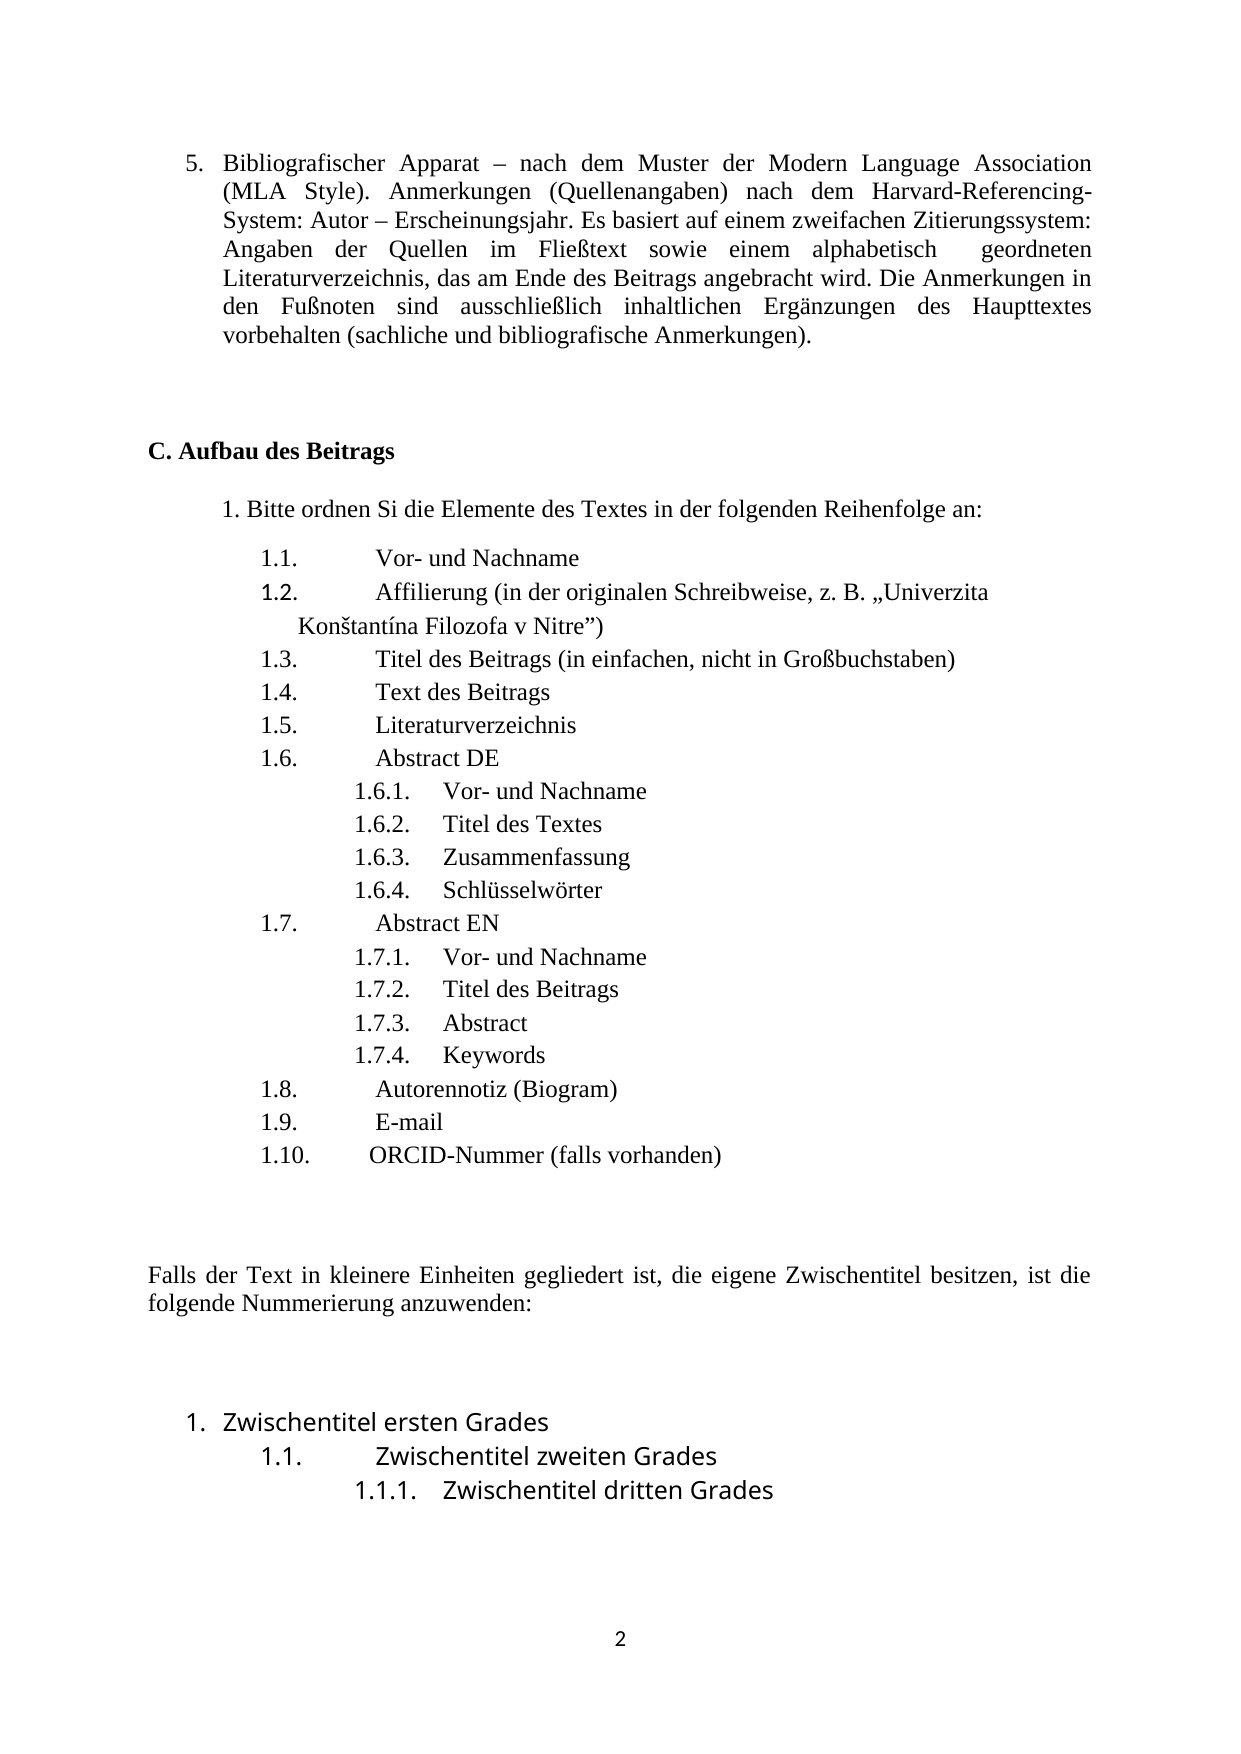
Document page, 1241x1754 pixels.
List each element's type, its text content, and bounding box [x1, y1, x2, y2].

list Vor- und Nachname [260, 543, 1093, 572]
text C. Aufbau des Beitrags [148, 436, 1093, 465]
list Titel des Beitrags (in einfachen, nicht in Großbuchstaben) [260, 644, 1093, 673]
list Keywords [354, 1041, 1093, 1069]
list Zwischentitel zweiten Grades [260, 1438, 1093, 1472]
list Literaturverzeichnis [260, 710, 1093, 739]
list Autorennotiz (Biogram) [260, 1074, 1093, 1102]
list Titel des Beitrags [354, 974, 1093, 1003]
list Titel des Textes [354, 809, 1093, 838]
list Abstract DE [260, 743, 1093, 772]
list Schlüsselwörter [354, 876, 1093, 904]
text Falls der Text in kleinere Einheiten gegliedert ist, die eigene Zwischentitel besitzen, ist die folgende Nummerierung anzuwenden: [148, 1260, 1093, 1317]
list Zusammenfassung [354, 842, 1093, 871]
list E-mail [260, 1107, 1093, 1135]
list Text des Beitrags [260, 677, 1093, 706]
list Bibliografischer Apparat – nach dem Muster der Modern Language Association (MLA Style). Anmerkungen (Quellenangaben) nach dem Harvard-Referencing-System: Autor – Erscheinungsjahr. Es basiert auf einem zweifachen Zitierungssystem: Angaben der Quellen im Fließtext sowie einem alphabetisch geordneten Literaturverzeichnis, das am Ende des Beitrags angebracht wird. Die Anmerkungen in den Fußnoten sind ausschließlich inhaltlichen Ergänzungen des Haupttextes vorbehalten (sachliche und bibliografische Anmerkungen). [185, 148, 1093, 349]
list Zwischentitel dritten Grades [354, 1472, 1093, 1507]
list Affilierung (in der originalen Schreibweise, z. B. „Univerzita Konštantína Filozofa v Nitre”) [260, 577, 1093, 640]
list Abstract [354, 1008, 1093, 1036]
list Zwischentitel ersten Grades [185, 1404, 1093, 1438]
text 1. Bitte ordnen Si die Elemente des Textes in der folgenden Reihenfolge an: [221, 494, 1093, 523]
list Vor- und Nachname [354, 942, 1093, 970]
list ORCID-Nummer (falls vorhanden) [260, 1140, 1093, 1168]
list Abstract EN [260, 908, 1093, 937]
list Vor- und Nachname [354, 776, 1093, 805]
